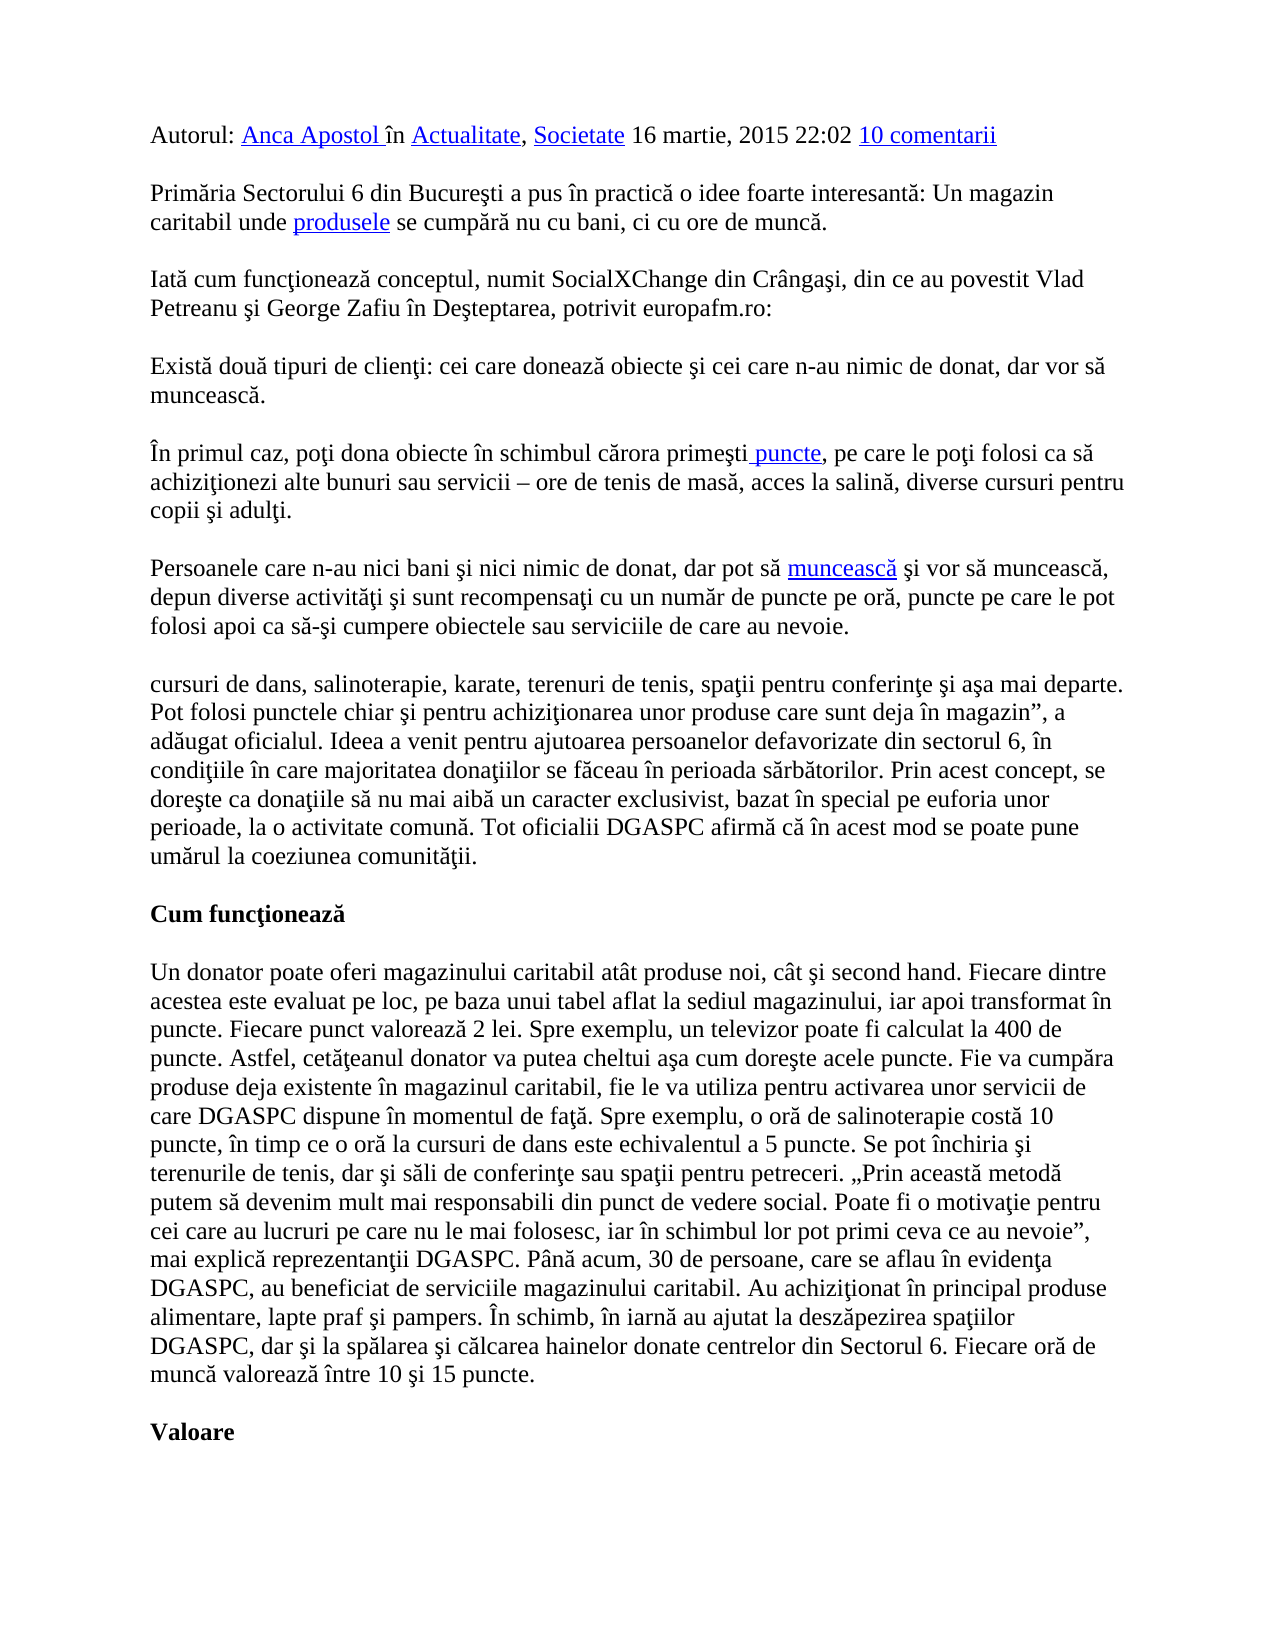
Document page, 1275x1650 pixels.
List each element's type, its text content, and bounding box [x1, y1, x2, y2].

text În primul caz, poţi dona obiecte în schimbul cărora primeşti puncte, pe care le poţi folosi ca să achiziţionezi alte bunuri sau servicii – ore de tenis de masă, acces la salină, diverse cursuri pentru copii şi adulţi. [150, 438, 1125, 524]
text Cum funcţionează [150, 899, 1125, 928]
text Autorul: Anca Apostol în Actualitate, Societate 16 martie, 2015 22:02 10 comentarii [150, 120, 1125, 149]
text Există două tipuri de clienţi: cei care donează obiecte şi cei care n-au nimic de donat, dar vor să muncească. [150, 351, 1125, 409]
text Persoanele care n-au nici bani şi nici nimic de donat, dar pot să muncească şi vor să muncească, depun diverse activităţi şi sunt recompensaţi cu un număr de puncte pe oră, puncte pe care le pot folosi apoi ca să-şi cumpere obiectele sau serviciile de care au nevoie. [150, 553, 1125, 639]
text Un donator poate oferi magazinului caritabil atât produse noi, cât şi second hand. Fiecare dintre acestea este evaluat pe loc, pe baza unui tabel aflat la sediul magazinului, iar apoi transformat în puncte. Fiecare punct valorează 2 lei. Spre exemplu, un televizor poate fi calculat la 400 de puncte. Astfel, cetăţeanul donator va putea cheltui aşa cum doreşte acele puncte. Fie va cumpăra produse deja existente în magazinul caritabil, fie le va utiliza pentru activarea unor servicii de care DGASPC dispune în momentul de faţă. Spre exemplu, o oră de salinoterapie costă 10 puncte, în timp ce o oră la cursuri de dans este echivalentul a 5 puncte. Se pot închiria şi terenurile de tenis, dar şi săli de conferinţe sau spaţii pentru petreceri. „Prin această metodă putem să devenim mult mai responsabili din punct de vedere social. Poate fi o motivaţie pentru cei care au lucruri pe care nu le mai folosesc, iar în schimbul lor pot primi ceva ce au nevoie”, mai explică reprezentanţii DGASPC. Până acum, 30 de persoane, care se aflau în evidenţa DGASPC, au beneficiat de serviciile magazinului caritabil. Au achiziţionat în principal produse alimentare, lapte praf şi pampers. În schimb, în iarnă au ajutat la deszăpezirea spaţiilor DGASPC, dar şi la spălarea şi călcarea hainelor donate centrelor din Sectorul 6. Fiecare oră de muncă valorează între 10 şi 15 puncte. [150, 957, 1125, 1388]
text Primăria Sectorului 6 din Bucureşti a pus în practică o idee foarte interesantă: Un magazin caritabil unde produsele se cumpără nu cu bani, ci cu ore de muncă. [150, 178, 1125, 235]
text cursuri de dans, salinoterapie, karate, terenuri de tenis, spaţii pentru conferinţe şi aşa mai departe. Pot folosi punctele chiar şi pentru achiziţionarea unor produse care sunt deja în magazin”, a adăugat oficialul. Ideea a venit pentru ajutoarea persoanelor defavorizate din sectorul 6, în condiţiile în care majoritatea donaţiilor se făceau în perioada sărbătorilor. Prin acest concept, se doreşte ca donaţiile să nu mai aibă un caracter exclusivist, bazat în special pe euforia unor perioade, la o activitate comună. Tot oficialii DGASPC afirmă că în acest mod se poate pune umărul la coeziunea comunităţii. [150, 669, 1125, 870]
text Valoare [150, 1417, 1125, 1446]
text Iată cum funcţionează conceptul, numit SocialXChange din Crângaşi, din ce au povestit Vlad Petreanu şi George Zafiu în Deşteptarea, potrivit europafm.ro: [150, 264, 1125, 322]
